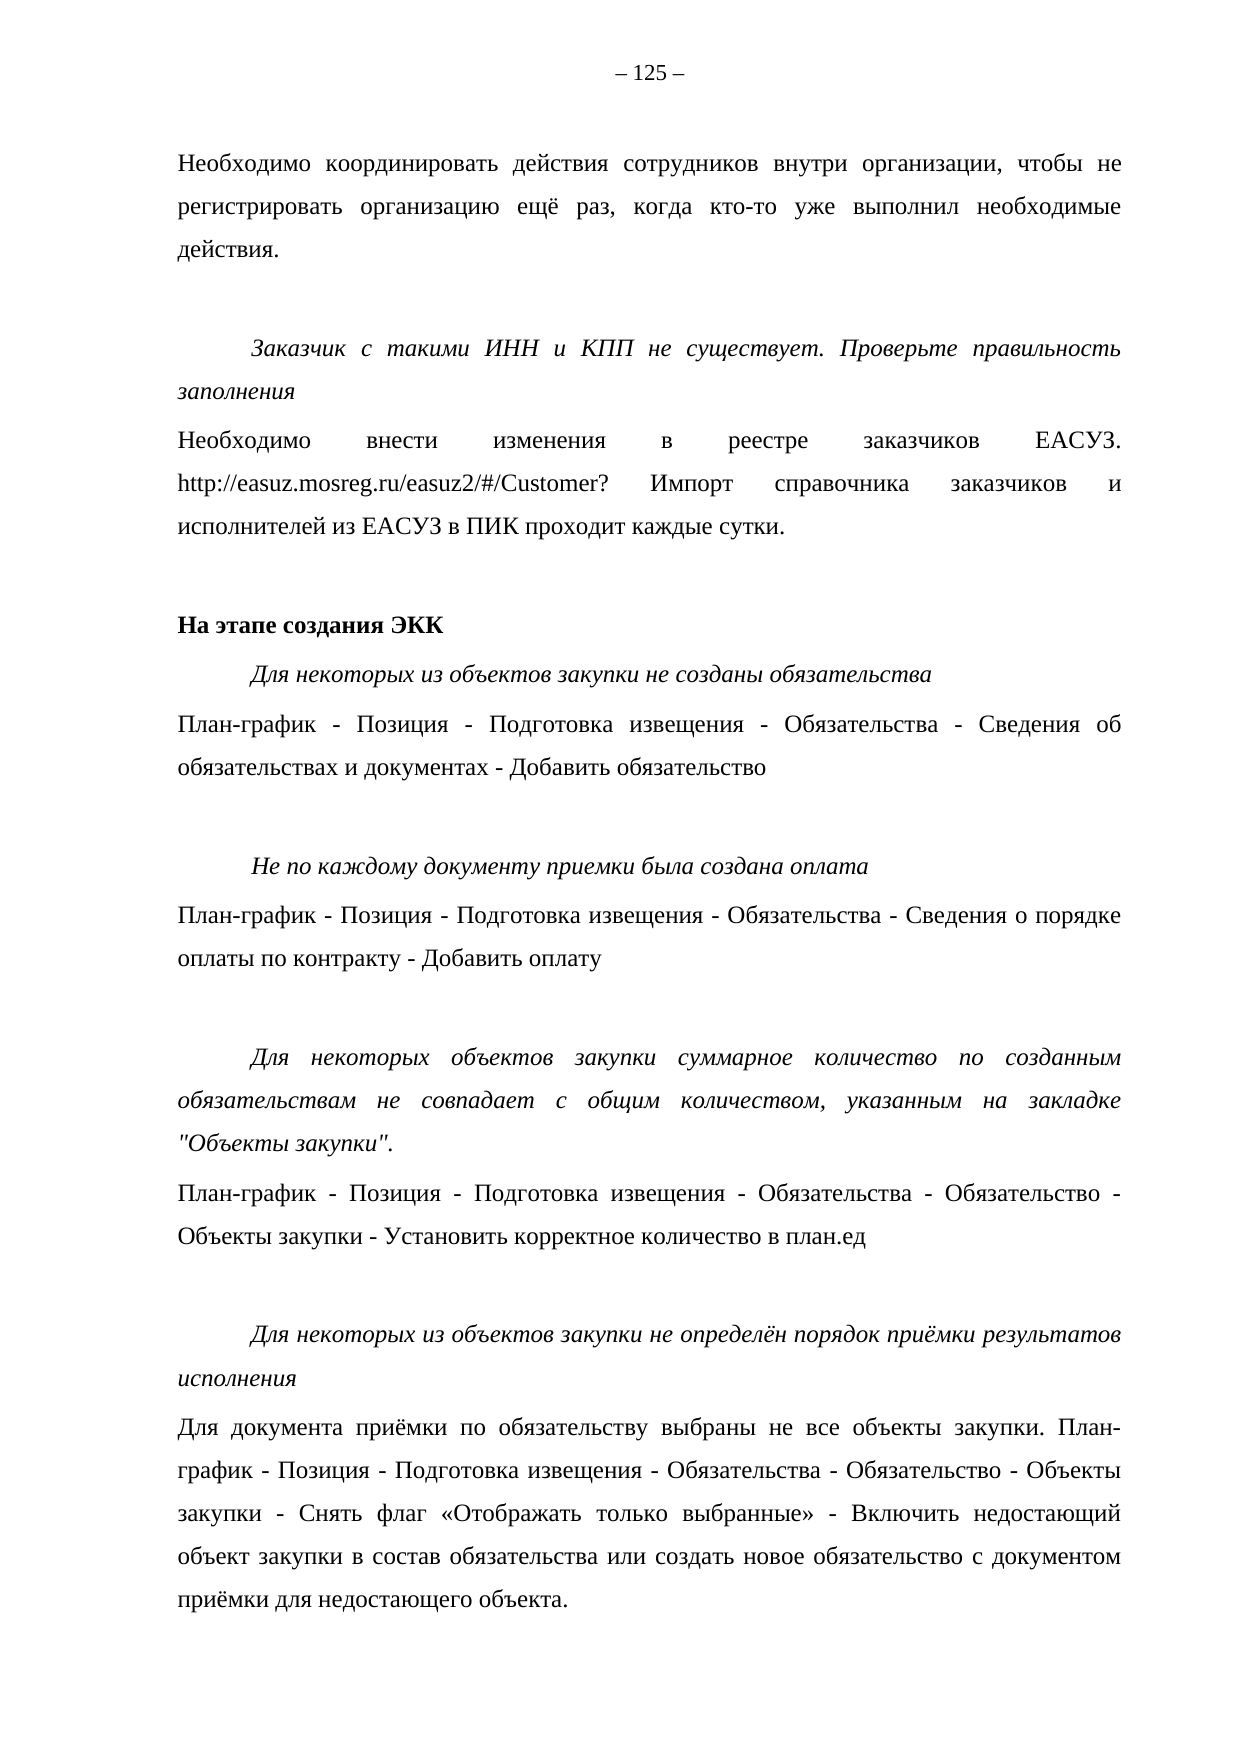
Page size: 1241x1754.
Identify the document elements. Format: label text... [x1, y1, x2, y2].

text Необходимо внести изменения в реестре заказчиков ЕАСУЗ. http://easuz.mosreg.ru/easuz2/#/Customer? Импорт справочника заказчиков и исполнителей из ЕАСУЗ в ПИК проходит каждые сутки. [177, 425, 1122, 540]
text План-график - Позиция - Подготовка извещения - Обязательства - Обязательство - Объекты закупки - Установить корректное количество в план.ед [177, 1178, 1122, 1249]
text Для некоторых объектов закупки суммарное количество по созданным обязательствам не совпадает с общим количеством, указанным на закладке "Объекты закупки". [177, 1042, 1122, 1157]
text Для документа приёмки по обязательству выбраны не все объекты закупки. План-график - Позиция - Подготовка извещения - Обязательства - Обязательство - Объекты закупки - Снять флаг «Отображать только выбранные» - Включить недостающий объект закупки в состав обязательства или создать новое обязательство с документом приёмки для недостающего объекта. [177, 1412, 1122, 1613]
text План-график - Позиция - Подготовка извещения - Обязательства - Сведения о порядке оплаты по контракту - Добавить оплату [177, 900, 1122, 972]
text Заказчик с такими ИНН и КПП не существует. Проверьте правильность заполнения [177, 333, 1122, 404]
text Для некоторых из объектов закупки не определён порядок приёмки результатов исполнения [177, 1319, 1122, 1391]
text Не по каждому документу приемки была создана оплата [177, 851, 1122, 879]
text План-график - Позиция - Подготовка извещения - Обязательства - Сведения об обязательствах и документах - Добавить обязательство [177, 709, 1122, 781]
text Необходимо координировать действия сотрудников внутри организации, чтобы не регистрировать организацию ещё раз, когда кто-то уже выполнил необходимые действия. [177, 148, 1122, 263]
text Для некоторых из объектов закупки не созданы обязательства [177, 659, 1122, 688]
text На этапе создания ЭКК [177, 610, 1122, 639]
